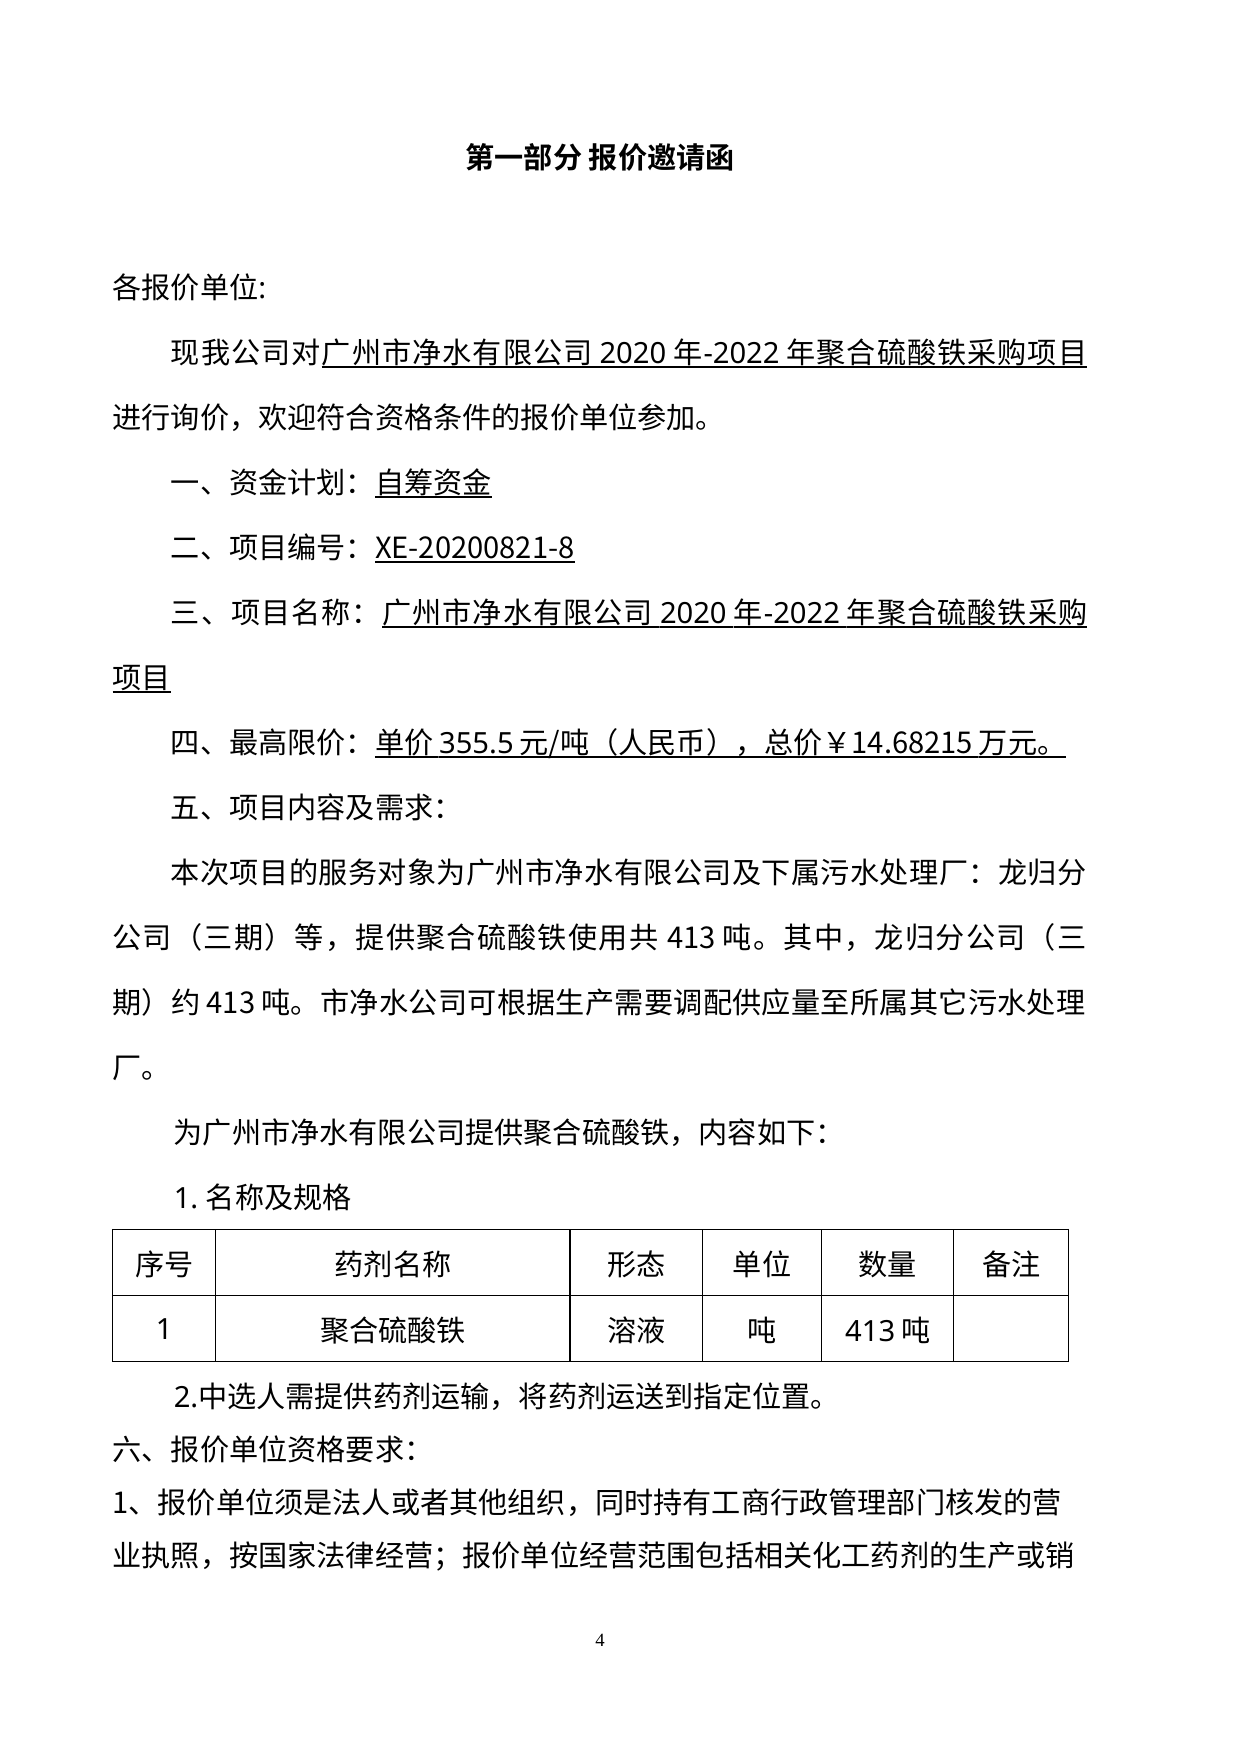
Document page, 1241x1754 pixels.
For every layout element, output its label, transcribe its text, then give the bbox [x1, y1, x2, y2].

table_cell 1 [113, 1296, 215, 1361]
table_cell 溶液 [571, 1296, 702, 1361]
text 五、项目内容及需求： [112, 774, 1087, 839]
table_cell 413吨 [822, 1296, 953, 1361]
text 第一部分 报价邀请函 [112, 124, 1087, 189]
table_header 药剂名称 [216, 1230, 569, 1295]
table_cell [954, 1296, 1068, 1361]
text 六、报价单位资格要求： [112, 1427, 1087, 1469]
text 现我公司对广州市净水有限公司2020年-2022年聚合硫酸铁采购项目进行询价，欢迎符合资格条件的报价单位参加。 [112, 319, 1087, 449]
text 为广州市净水有限公司提供聚合硫酸铁，内容如下： [112, 1099, 1087, 1164]
text 2.中选人需提供药剂运输，将药剂运送到指定位置。 [112, 1362, 1087, 1427]
table_header 序号 [113, 1230, 215, 1295]
text 一、资金计划：自筹资金 [112, 449, 1087, 514]
table_cell 聚合硫酸铁 [216, 1296, 569, 1361]
text 四、最高限价：单价355.5元/吨（人民币），总价￥14.68215万元。 [112, 709, 1087, 774]
table_header 备注 [954, 1230, 1068, 1295]
text 三、项目名称：广州市净水有限公司2020年-2022年聚合硫酸铁采购项目 [112, 579, 1087, 709]
table_header 单位 [703, 1230, 821, 1295]
table_header 数量 [822, 1230, 953, 1295]
text 1. 名称及规格 [112, 1164, 1087, 1229]
text 本次项目的服务对象为广州市净水有限公司及下属污水处理厂：龙归分公司（三期）等，提供聚合硫酸铁使用共413吨。其中，龙归分公司（三期）约413吨。市净水公司可根据生产需要调配供应量至所属其它污水处理厂。 [112, 839, 1087, 1099]
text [112, 1480, 1087, 1575]
text 各报价单位: [112, 254, 1087, 319]
table_cell 吨 [703, 1296, 821, 1361]
text 二、项目编号：XE-20200821-8 [112, 514, 1087, 579]
table_header 形态 [571, 1230, 702, 1295]
